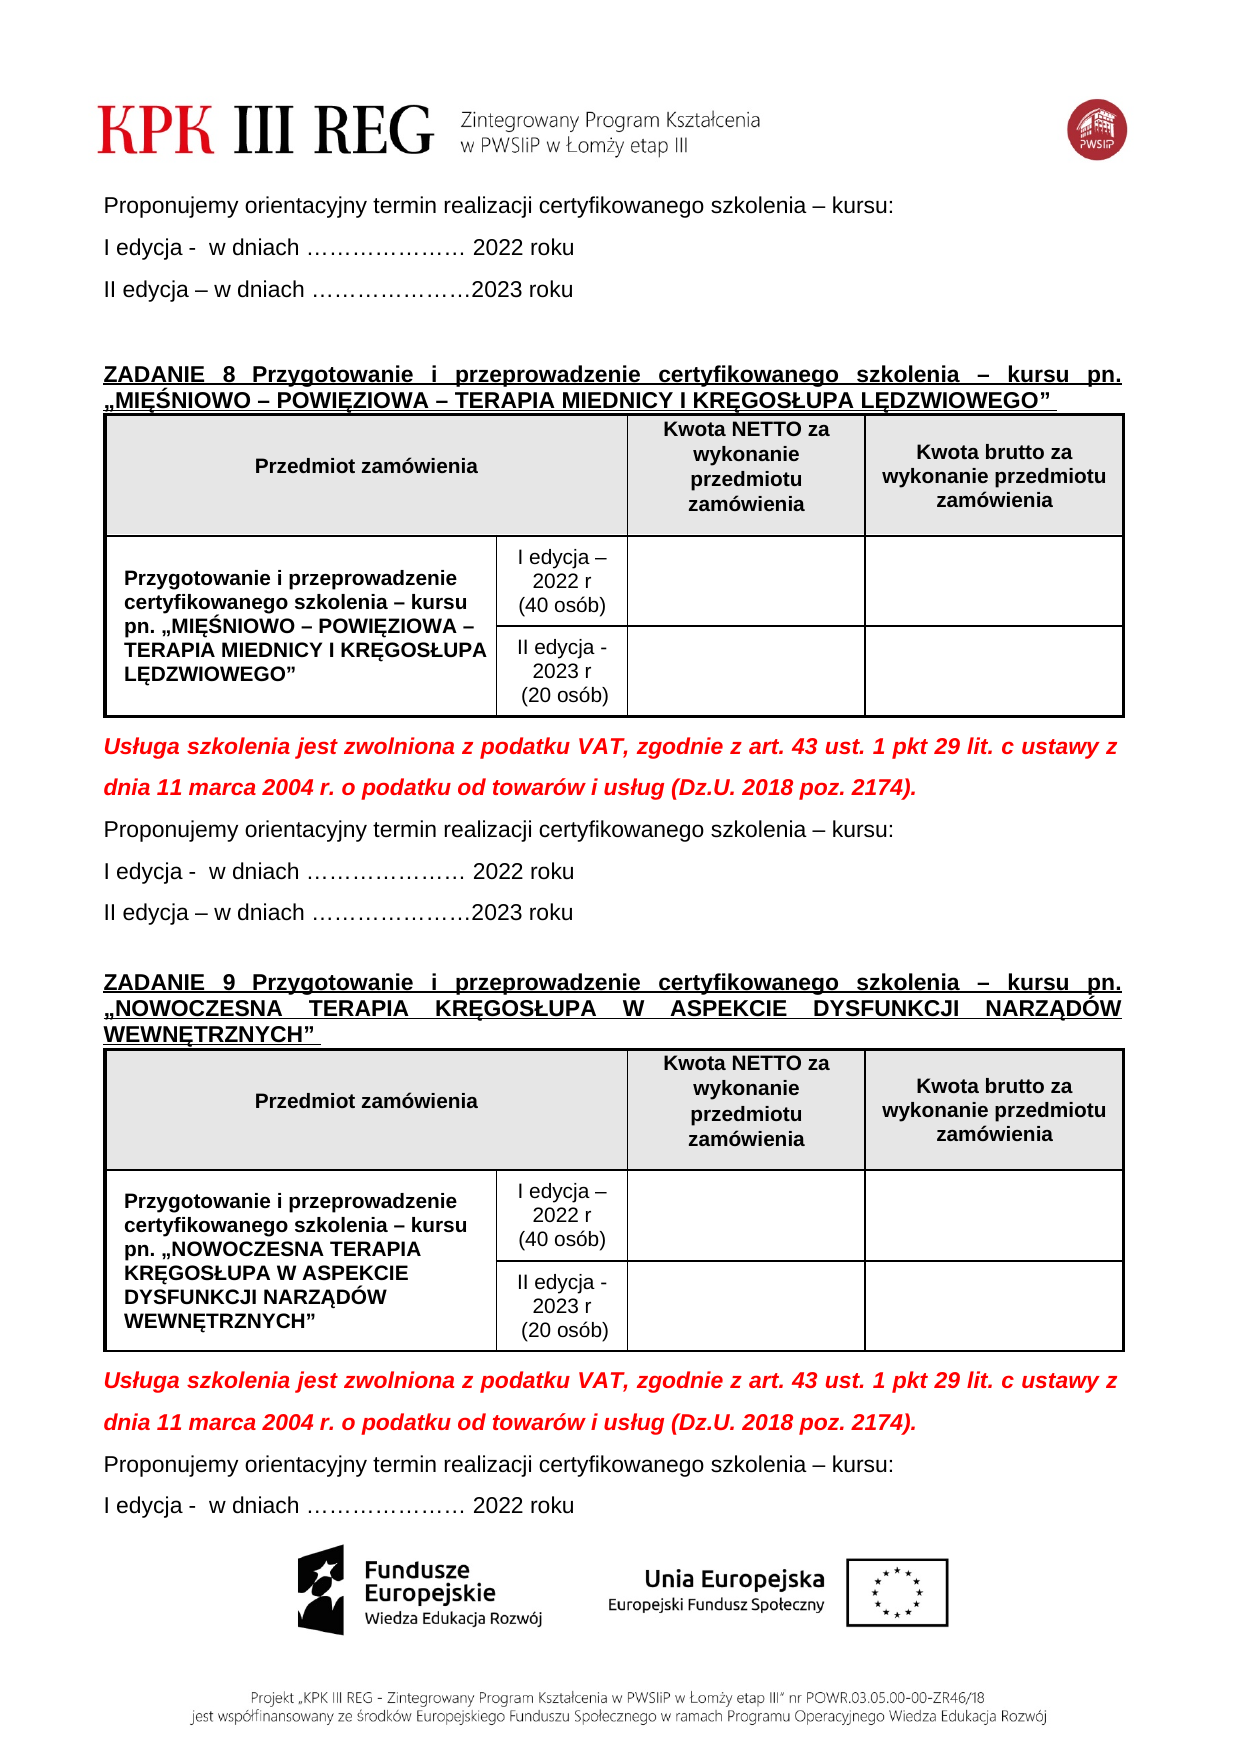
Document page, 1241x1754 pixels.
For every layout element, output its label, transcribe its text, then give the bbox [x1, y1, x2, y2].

table_cell I edycja – 2022 r (40 osób) [497, 1171, 627, 1259]
table_header Kwota NETTO za wykonanie przedmiotu zamówienia [628, 1051, 864, 1169]
text II edycja – w dniach …………………2023 roku [103, 261, 1122, 302]
table_header Kwota brutto za wykonanie przedmiotu zamówienia [866, 416, 1122, 534]
table_cell Przygotowanie i przeprowadzenie certyfikowanego szkolenia – kursu pn. „NOWOCZESNA TERAPIA KRĘGOSŁUPA W ASPEKCIE DYSFUNKCJI NARZĄDÓW WEWNĘTRZNYCH” [107, 1171, 496, 1350]
text I edycja - w dniach ………………… 2022 roku [103, 219, 1122, 261]
text I edycja - w dniach ………………… 2022 roku [103, 842, 1122, 884]
table_cell I edycja – 2022 r (40 osób) [497, 537, 627, 625]
picture [2, 96, 1234, 163]
table_header Przedmiot zamówienia [107, 416, 627, 534]
picture [12, 1520, 1223, 1754]
table_cell [628, 627, 864, 715]
text Proponujemy orientacyjny termin realizacji certyfikowanego szkolenia – kursu: [103, 801, 1122, 842]
table_cell II edycja -2023 r (20 osób) [497, 627, 627, 715]
table_cell [866, 627, 1122, 715]
table_header Kwota NETTO za wykonanie przedmiotu zamówienia [628, 416, 864, 534]
table_header Kwota brutto za wykonanie przedmiotu zamówienia [866, 1051, 1122, 1169]
table_cell [628, 1262, 864, 1350]
text Usługa szkolenia jest zwolniona z podatku VAT, zgodnie z art. 43 ust. 1 pkt 29 lit. c ustawy z dnia 11 marca 2004 r. o podatku od towarów i usług (Dz.U. 2018 poz. 2174). [103, 1352, 1122, 1435]
text Proponujemy orientacyjny termin realizacji certyfikowanego szkolenia – kursu: [103, 1435, 1122, 1477]
table_cell Przygotowanie i przeprowadzenie certyfikowanego szkolenia – kursu pn. „MIĘŚNIOWO – POWIĘZIOWA – TERAPIA MIEDNICY I KRĘGOSŁUPA LĘDZWIOWEGO” [107, 537, 496, 715]
text ZADANIE 8 Przygotowanie i przeprowadzenie certyfikowanego szkolenia – kursu pn. „MIĘŚNIOWO – POWIĘZIOWA – TERAPIA MIEDNICY I KRĘGOSŁUPA LĘDZWIOWEGO” [235, 361, 1122, 383]
table_cell [628, 1171, 864, 1259]
text Proponujemy orientacyjny termin realizacji certyfikowanego szkolenia – kursu: [103, 177, 1122, 219]
text ZADANIE 9 Przygotowanie i przeprowadzenie certyfikowanego szkolenia – kursu pn. „NOWOCZESNA TERAPIA KRĘGOSŁUPA W ASPEKCIE DYSFUNKCJI NARZĄDÓW WEWNĘTRZNYCH” [103, 1019, 1122, 1048]
text I edycja - w dniach ………………… 2022 roku [103, 1477, 1122, 1519]
table_cell [866, 537, 1122, 625]
table_header Przedmiot zamówienia [107, 1051, 627, 1169]
table_cell [866, 1262, 1122, 1350]
text ZADANIE 9 Przygotowanie i przeprowadzenie certyfikowanego szkolenia – kursu pn. „NOWOCZESNA TERAPIA KRĘGOSŁUPA W ASPEKCIE DYSFUNKCJI NARZĄDÓW WEWNĘTRZNYCH” [235, 969, 1122, 991]
text ZADANIE 8 Przygotowanie i przeprowadzenie certyfikowanego szkolenia – kursu pn. „MIĘŚNIOWO – POWIĘZIOWA – TERAPIA MIEDNICY I KRĘGOSŁUPA LĘDZWIOWEGO” [103, 385, 1122, 413]
text II edycja – w dniach …………………2023 roku [103, 884, 1122, 926]
text Usługa szkolenia jest zwolniona z podatku VAT, zgodnie z art. 43 ust. 1 pkt 29 lit. c ustawy z dnia 11 marca 2004 r. o podatku od towarów i usług (Dz.U. 2018 poz. 2174). [103, 718, 1122, 801]
table_cell [866, 1171, 1122, 1259]
table_cell II edycja -2023 r (20 osób) [497, 1262, 627, 1350]
table_cell [628, 537, 864, 625]
text ZADANIE 9 Przygotowanie i przeprowadzenie certyfikowanego szkolenia – kursu pn. „NOWOCZESNA TERAPIA KRĘGOSŁUPA W ASPEKCIE DYSFUNKCJI NARZĄDÓW WEWNĘTRZNYCH” [103, 993, 1122, 1018]
